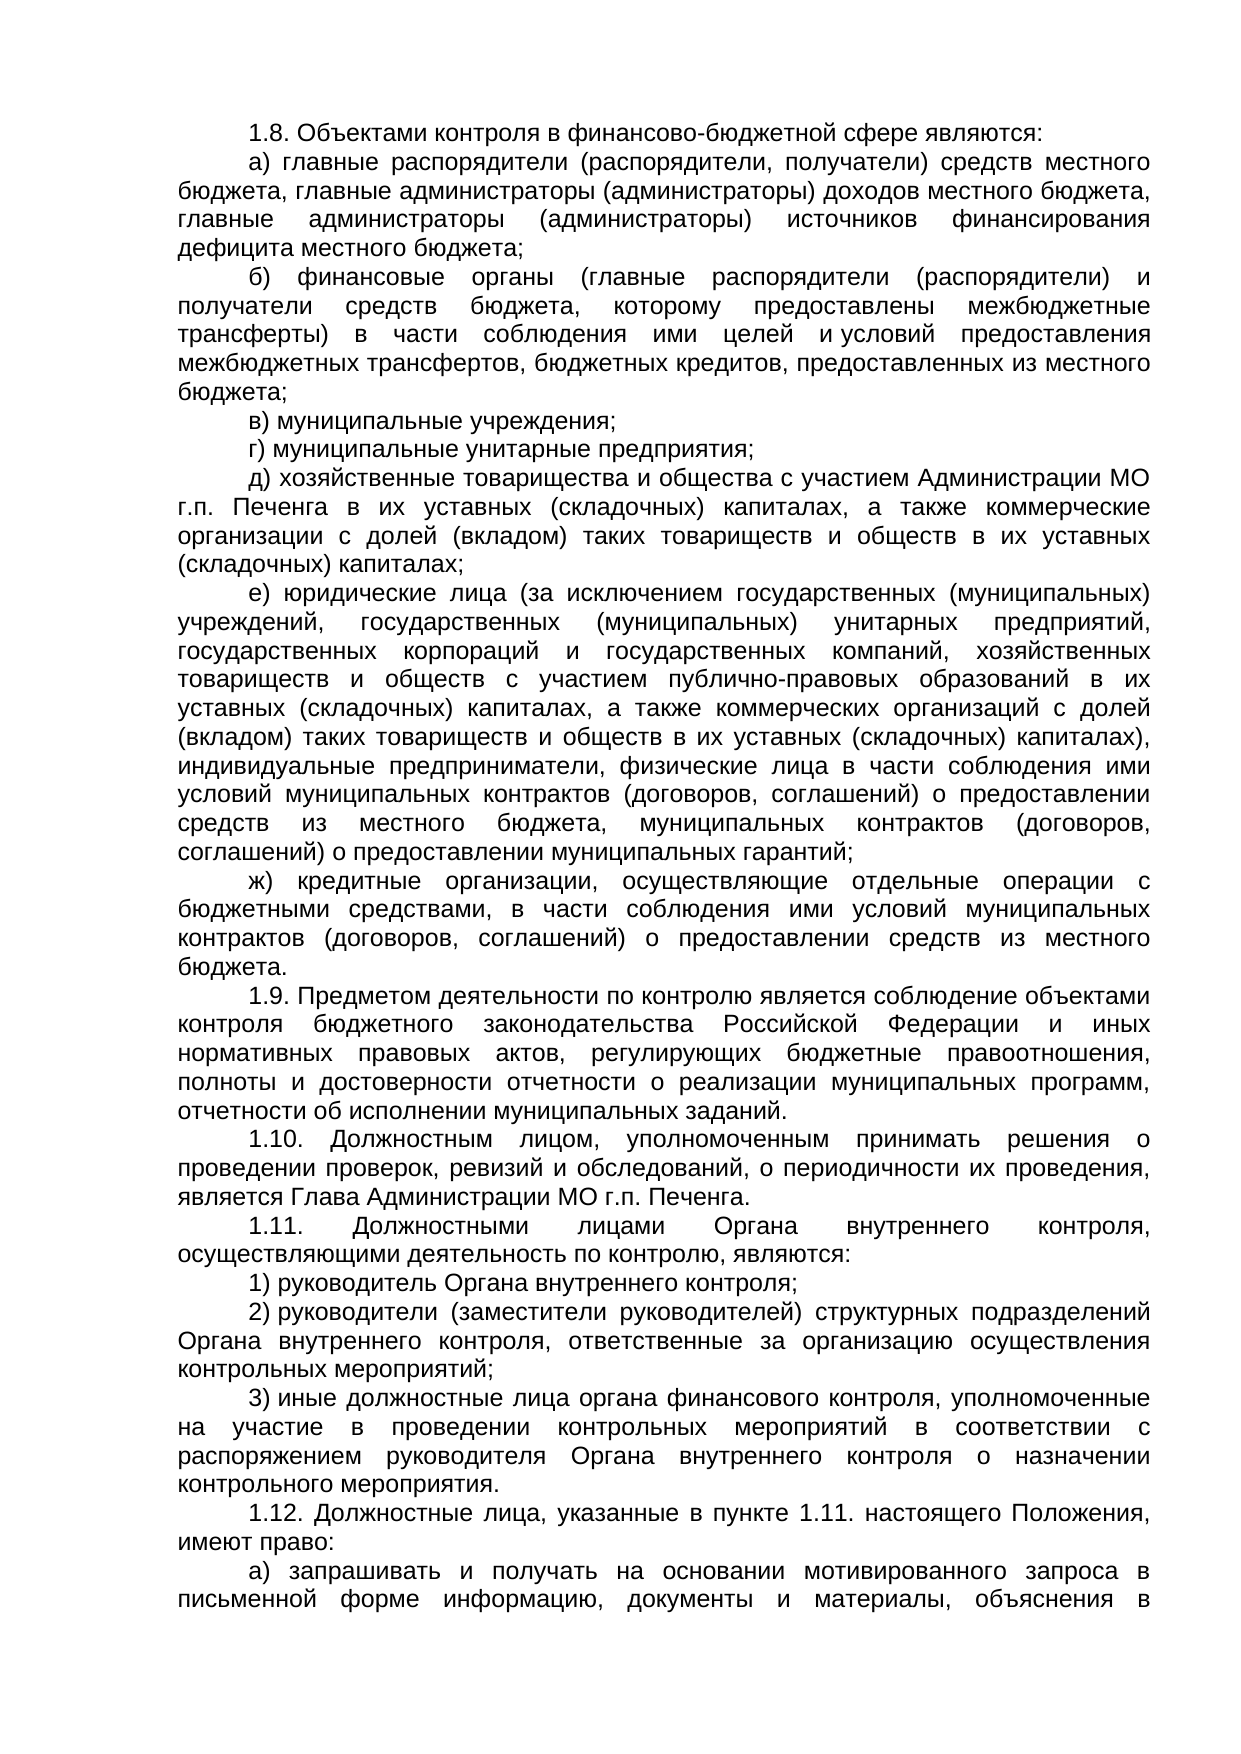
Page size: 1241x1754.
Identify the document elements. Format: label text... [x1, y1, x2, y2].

text 1.8. Объектами контроля в финансово-бюджетной сфере являются: [177, 118, 1152, 147]
text 1.9. Предметом деятельности по контролю является соблюдение объектами контроля бюджетного законодательства Российской Федерации и иных нормативных правовых актов, регулирующих бюджетные правоотношения, полноты и достоверности отчетности о реализации муниципальных программ, отчетности об исполнении муниципальных заданий. [177, 981, 1152, 1124]
text 1.12. Должностные лица, указанные в пункте 1.11. настоящего Положения, имеют право: [177, 1498, 1152, 1556]
text д) хозяйственные товарищества и общества с участием Администрации МО г.п. Печенга в их уставных (складочных) капиталах, а также коммерческие организации с долей (вкладом) таких товариществ и обществ в их уставных (складочных) капиталах; [177, 463, 1152, 578]
text 1.11. Должностными лицами Органа внутреннего контроля, осуществляющими деятельность по контролю, являются: [177, 1211, 1152, 1268]
text б) финансовые органы (главные распорядители (распорядители) и получатели средств бюджета, которому предоставлены межбюджетные трансферты) в части соблюдения ими целей и условий предоставления межбюджетных трансфертов, бюджетных кредитов, предоставленных из местного бюджета; [177, 262, 1152, 406]
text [177, 1556, 1152, 1613]
text 1.10. Должностным лицом, уполномоченным принимать решения о проведении проверок, ревизий и обследований, о периодичности их проведения, является Глава Администрации МО г.п. Печенга. [177, 1124, 1152, 1211]
text 3) иные должностные лица органа финансового контроля, уполномоченные на участие в проведении контрольных мероприятий в соответствии с распоряжением руководителя Органа внутреннего контроля о назначении контрольного мероприятия. [177, 1383, 1152, 1498]
text 1) руководитель Органа внутреннего контроля; [177, 1268, 1152, 1297]
text а) главные распорядители (распорядители, получатели) средств местного бюджета, главные администраторы (администраторы) доходов местного бюджета, главные администраторы (администраторы) источников финансирования дефицита местного бюджета; [177, 147, 1152, 262]
text ж) кредитные организации, осуществляющие отдельные операции с бюджетными средствами, в части соблюдения ими условий муниципальных контрактов (договоров, соглашений) о предоставлении средств из местного бюджета. [177, 866, 1152, 981]
text е) юридические лица (за исключением государственных (муниципальных) учреждений, государственных (муниципальных) унитарных предприятий, государственных корпораций и государственных компаний, хозяйственных товариществ и обществ с участием публично-правовых образований в их уставных (складочных) капиталах, а также коммерческих организаций с долей (вкладом) таких товариществ и обществ в их уставных (складочных) капиталах), индивидуальные предприниматели, физические лица в части соблюдения ими условий муниципальных контрактов (договоров, соглашений) о предоставлении средств из местного бюджета, муниципальных контрактов (договоров, соглашений) о предоставлении муниципальных гарантий; [177, 578, 1152, 866]
text 2) руководители (заместители руководителей) структурных подразделений Органа внутреннего контроля, ответственные за организацию осуществления контрольных мероприятий; [177, 1297, 1152, 1383]
text г) муниципальные унитарные предприятия; [177, 434, 1152, 463]
text в) муниципальные учреждения; [177, 406, 1152, 434]
